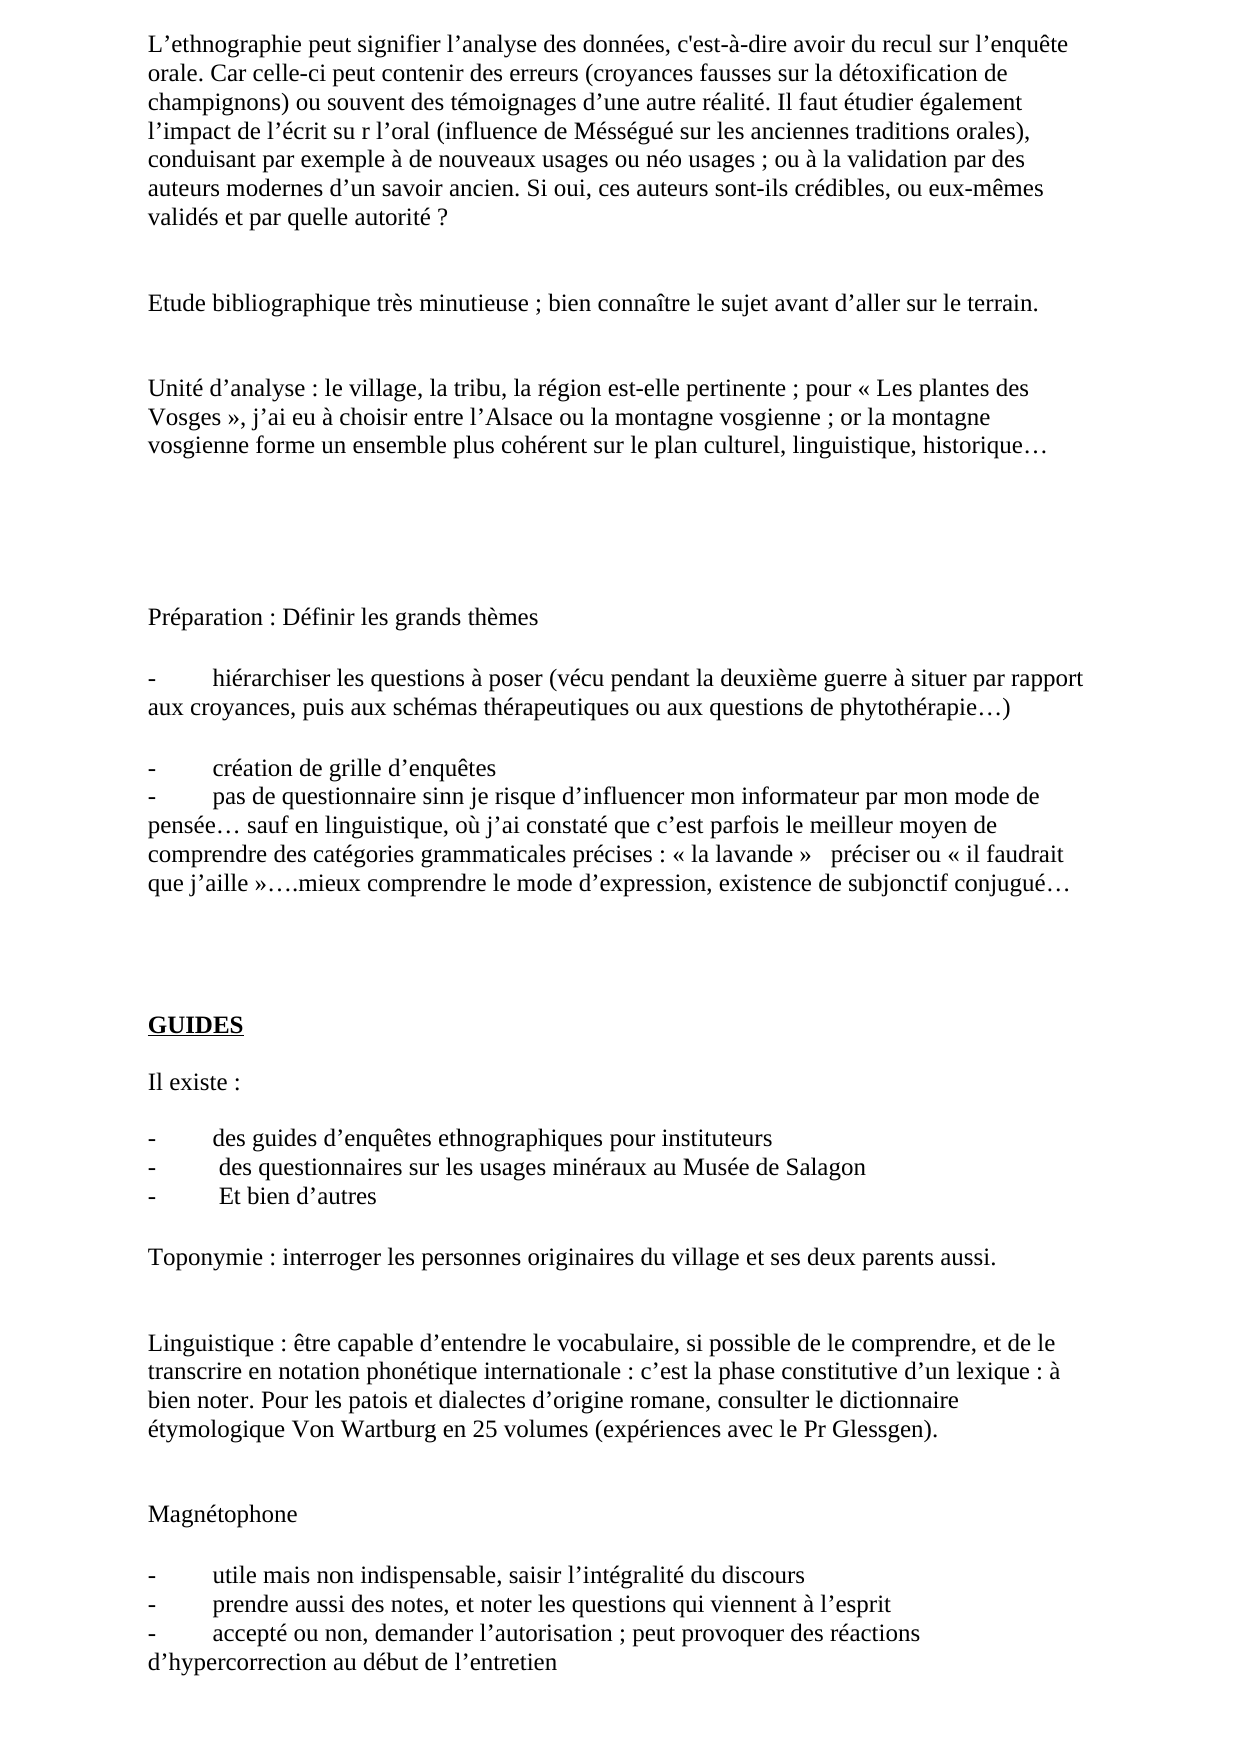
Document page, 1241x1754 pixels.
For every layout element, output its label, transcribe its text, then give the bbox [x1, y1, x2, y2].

text Il existe : [148, 1067, 1093, 1123]
text Toponymie : interroger les personnes originaires du village et ses deux parents aussi. [148, 1242, 1093, 1271]
text - des questionnaires sur les usages minéraux au Musée de Salagon [148, 1152, 1093, 1181]
text - accepté ou non, demander l’autorisation ; peut provoquer des réactions d’hypercorrection au début de l’entretien [148, 1618, 1093, 1676]
text Magnétophone [148, 1499, 1093, 1528]
text - prendre aussi des notes, et noter les questions qui viennent à l’esprit [148, 1589, 1093, 1618]
text Linguistique : être capable d’entendre le vocabulaire, si possible de le comprendre, et de le transcrire en notation phonétique internationale : c’est la phase constitutive d’un lexique : à bien noter. Pour les patois et dialectes d’origine romane, consulter le dictionnaire étymologique Von Wartburg en 25 volumes (expériences avec le Pr Glessgen). [148, 1328, 1093, 1443]
text GUIDES [148, 1010, 1093, 1067]
text Etude bibliographique très minutieuse ; bien connaître le sujet avant d’aller sur le terrain. [148, 288, 1093, 316]
text - Et bien d’autres [148, 1181, 1093, 1210]
text - hiérarchiser les questions à poser (vécu pendant la deuxième guerre à situer par rapport aux croyances, puis aux schémas thérapeutiques ou aux questions de phytothérapie…) [148, 663, 1093, 720]
text Unité d’analyse : le village, la tribu, la région est-elle pertinente ; pour « Les plantes des Vosges », j’ai eu à choisir entre l’Alsace ou la montagne vosgienne ; or la montagne vosgienne forme un ensemble plus cohérent sur le plan culturel, linguistique, historique… [148, 373, 1093, 459]
text - création de grille d’enquêtes [148, 753, 1093, 781]
text Préparation : Définir les grands thèmes [148, 602, 1093, 630]
text - pas de questionnaire sinn je risque d’influencer mon informateur par mon mode de pensée… sauf en linguistique, où j’ai constaté que c’est parfois le meilleur moyen de comprendre des catégories grammaticales précises : « la lavande » préciser ou « il faudrait que j’aille »….mieux comprendre le mode d’expression, existence de subjonctif conjugué… [148, 781, 1093, 896]
text - utile mais non indispensable, saisir l’intégralité du discours [148, 1561, 1093, 1589]
text - des guides d’enquêtes ethnographiques pour instituteurs [148, 1123, 1093, 1152]
text L’ethnographie peut signifier l’analyse des données, c'est-à-dire avoir du recul sur l’enquête orale. Car celle-ci peut contenir des erreurs (croyances fausses sur la détoxification de champignons) ou souvent des témoignages d’une autre réalité. Il faut étudier également l’impact de l’écrit su r l’oral (influence de Mésségué sur les anciennes traditions orales), conduisant par exemple à de nouveaux usages ou néo usages ; ou à la validation par des auteurs modernes d’un savoir ancien. Si oui, ces auteurs sont-ils crédibles, ou eux-mêmes validés et par quelle autorité ? [148, 29, 1093, 231]
